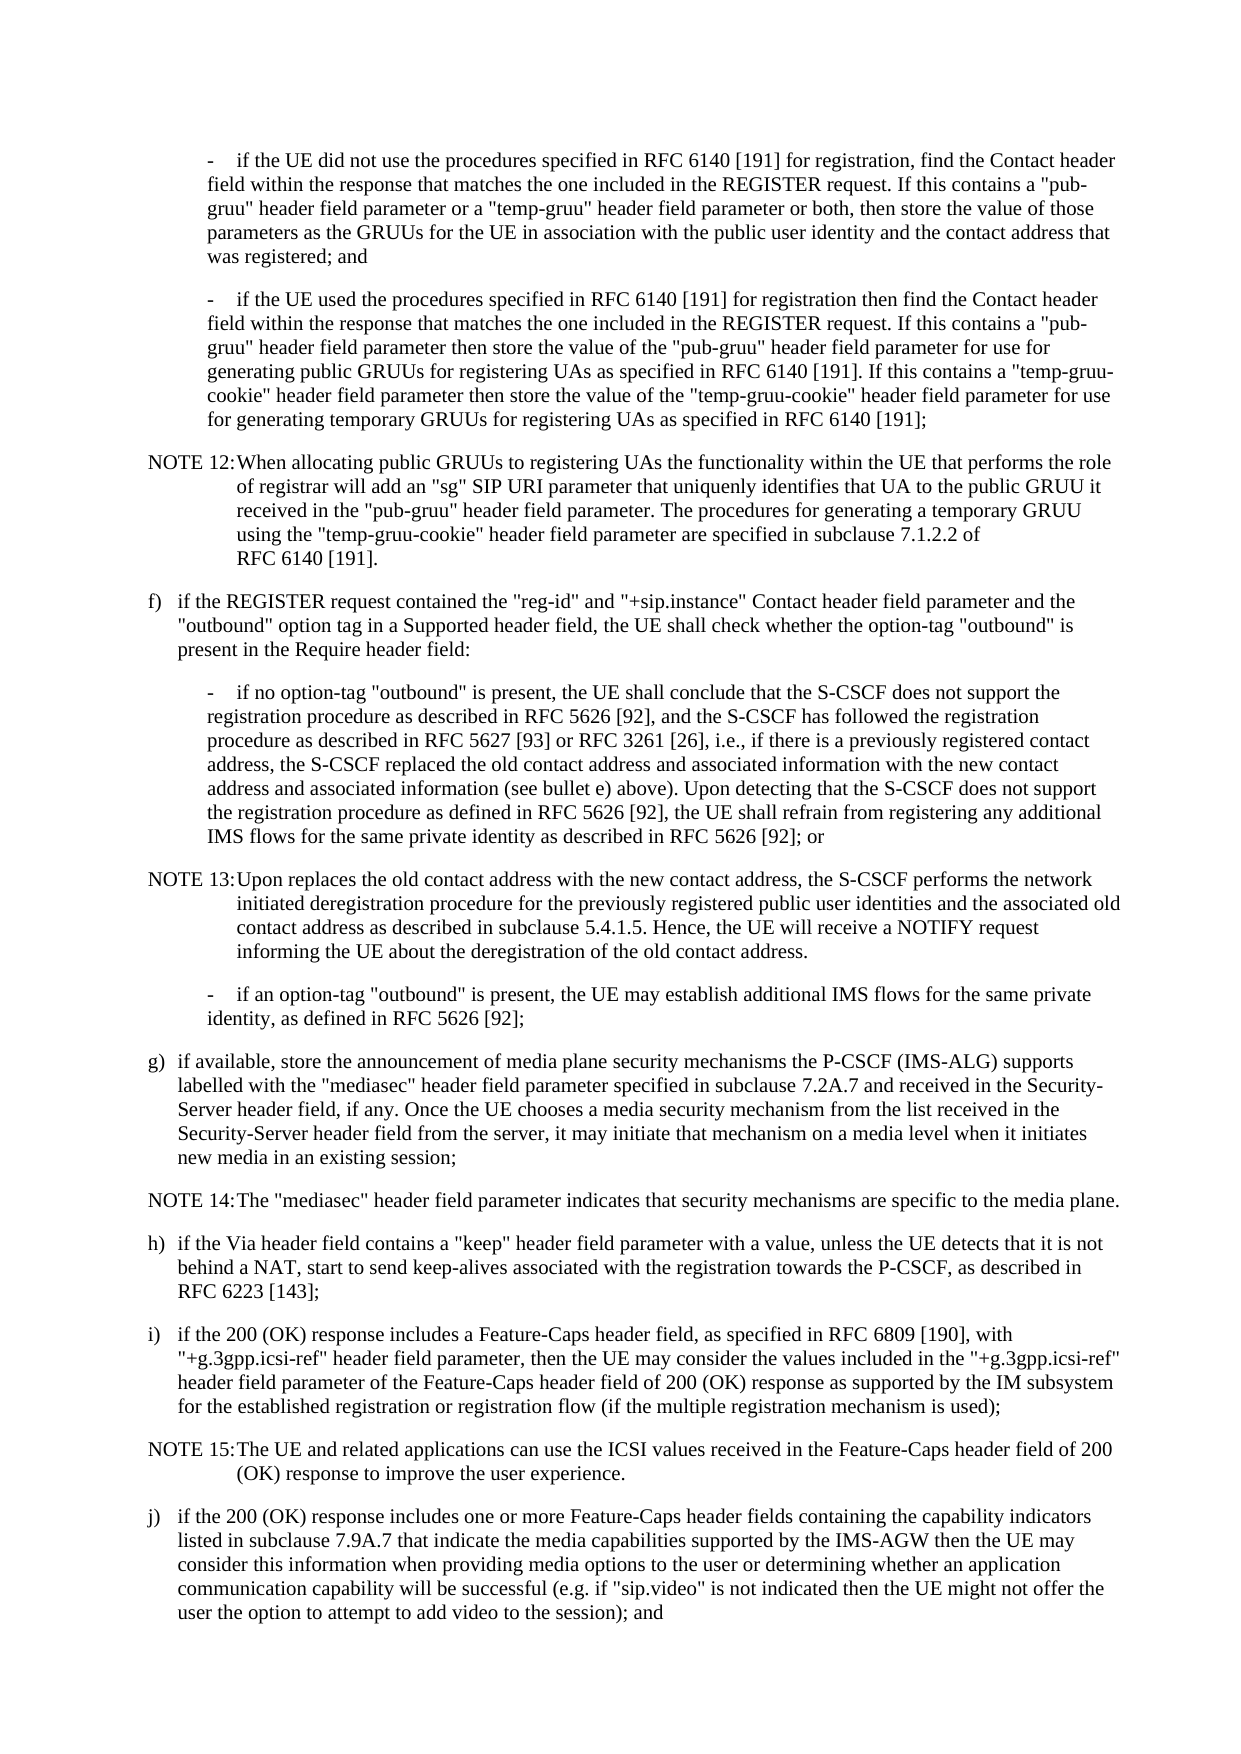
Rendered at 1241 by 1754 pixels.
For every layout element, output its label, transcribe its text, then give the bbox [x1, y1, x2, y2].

text j) if the 200 (OK) response includes one or more Feature-Caps header fields containing the capability indicators listed in subclause 7.9A.7 that indicate the media capabilities supported by the IMS-AGW then the UE may consider this information when providing media options to the user or determining whether an application communication capability will be successful (e.g. if "sip.video" is not indicated then the UE might not offer the user the option to attempt to add video to the session); and [148, 1504, 1122, 1624]
text i) if the 200 (OK) response includes a Feature-Caps header field, as specified in RFC 6809 [190], with "+g.3gpp.icsi-ref" header field parameter, then the UE may consider the values included in the "+g.3gpp.icsi-ref" header field parameter of the Feature-Caps header field of 200 (OK) response as supported by the IM subsystem for the established registration or registration flow (if the multiple registration mechanism is used); [148, 1322, 1122, 1418]
text - if the UE did not use the procedures specified in RFC 6140 [191] for registration, find the Contact header field within the response that matches the one included in the REGISTER request. If this contains a "pub-gruu" header field parameter or a "temp-gruu" header field parameter or both, then store the value of those parameters as the GRUUs for the UE in association with the public user identity and the contact address that was registered; and [207, 148, 1122, 268]
text NOTE 12: When allocating public GRUUs to registering UAs the functionality within the UE that performs the role of registrar will add an "sg" SIP parameter that uniquenly identifies that UA to the public GRUU it received in the "pub-gruu" header field parameter. The procedures for generating a temporary GRUU using the "temp-gruu-cookie" header field parameter are specified in subclause 7.1.2.2 of RFC 6140 [191]. [148, 450, 1122, 570]
text NOTE 13: Upon replaces the old contact address with the new contact address, the S-CSCF performs the network initiated deregistration procedure for the previously registered public user identities and the associated old contact address as described in subclause 5.4.1.5. Hence, the UE will receive a NOTIFY request informing the UE about the deregistration of the old contact address. [148, 867, 1122, 963]
text g) if available, store the announcement of media plane security mechanisms the P-CSCF (IMS-) supports labelled with the "mediasec" header field parameter specified in subclause 7.2A.7 and received in the Security-Server header field, if any. Once the UE chooses a media security mechanism from the list received in the Security-Server header field from the server, it may initiate that mechanism on a media level when it initiates new media in an existing session; [148, 1049, 1122, 1169]
text f) if the REGISTER request contained the "reg-id" and "+sip.instance" Contact header field parameter and the "outbound" option tag in a Supported header field, the UE shall check whether the option-tag "outbound" is present in the Require header field: [148, 589, 1122, 661]
text NOTE 14: The "mediasec" header field parameter indicates that security mechanisms are specific to the media plane. [148, 1188, 1122, 1212]
text - if no option-tag "outbound" is present, the UE shall conclude that the S-CSCF does not support the registration procedure as described in RFC 5626 [92], and the S-CSCF has followed the registration procedure as described in RFC 5627 [93] or RFC 3261 [26], i.e., if there is a previously registered contact address, the S-CSCF replaced the old contact address and associated information with the new contact address and associated information (see bullet e) above). Upon detecting that the S-CSCF does not support the registration procedure as defined in RFC 5626 [92], the UE shall refrain from registering any additional IMS flows for the same private identity as described in RFC 5626 [92]; or [207, 680, 1122, 848]
text - if the UE used the procedures specified in RFC 6140 [191] for registration then find the Contact header field within the response that matches the one included in the REGISTER request. If this contains a "pub-gruu" header field parameter then store the value of the "pub-gruu" header field parameter for use for generating public GRUUs for registering UAs as specified in RFC 6140 [191]. If this contains a "temp-gruu-cookie" header field parameter then store the value of the "temp-gruu-cookie" header field parameter for use for generating temporary GRUUs for registering UAs as specified in RFC 6140 [191]; [207, 287, 1122, 431]
text h) if the Via header field contains a "keep" header field parameter with a value, unless the UE detects that it is not behind a , start to send keep-alives associated with the registration towards the P-CSCF, as described in RFC 6223 [143]; [148, 1231, 1122, 1303]
text - if an option-tag "outbound" is present, the UE may establish additional IMS flows for the same private identity, as defined in RFC 5626 [92]; [207, 982, 1122, 1030]
text NOTE 15: The UE and related applications can use the ICSI values received in the Feature-Caps header field of 200 (OK) response to improve the user experience. [148, 1437, 1122, 1485]
